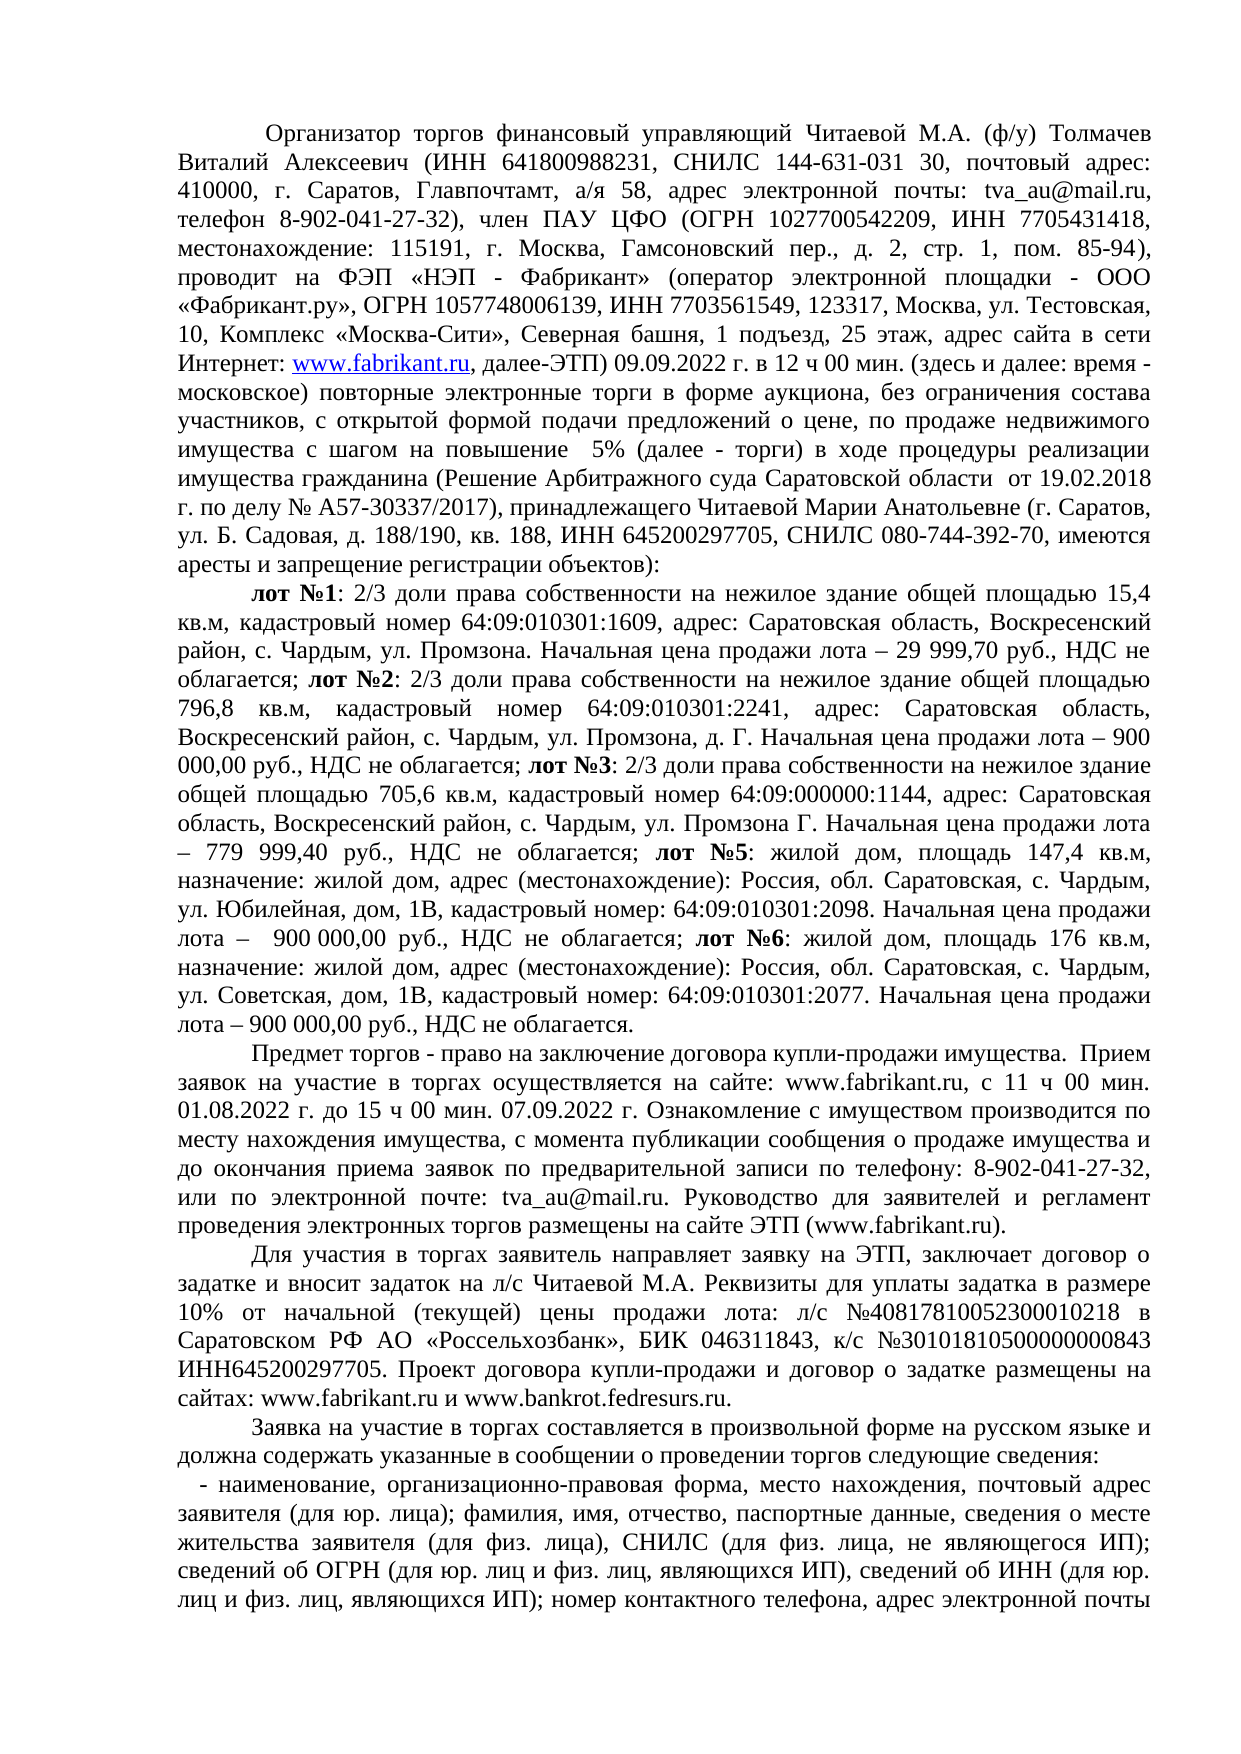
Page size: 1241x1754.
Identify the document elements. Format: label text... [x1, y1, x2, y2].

text Для участия в торгах заявитель направляет заявку на ЭТП, заключает договор о задатке и вносит задаток на л/с Читаевой М.А. Реквизиты для уплаты задатка в размере 10% от начальной (текущей) цены продажи лота: л/с №40817810052300010218 в Саратовском РФ АО «Россельхозбанк», БИК 046311843, к/с №30101810500000000843 ИНН645200297705. Проект договора купли-продажи и договор о задатке размещены на сайтах: www.fabrikant.ru и www.bankrot.fedresurs.ru. [177, 1239, 1152, 1412]
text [177, 1469, 1152, 1613]
text Организатор торгов финансовый управляющий Читаевой М.А. (ф/у) Толмачев Виталий Алексеевич (ИНН 641800988231, СНИЛС 144-631-031 30, почтовый адрес: . Саратов, Главпочтамт, а/я 58, адрес электронной почты: tva_au@mail.ru, телефон 8-902-041-27-32), член ПАУ ЦФО (ОГРН 1027700542209, ИНН 7705431418, местонахождение: 115191, г. Москва, Гамсоновский пер., д. 2, стр. 1, пом. 85-94), проводит на ФЭП «НЭП - Фабрикант» (оператор электронной площадки - ООО «Фабрикант.ру», ОГРН 1057748006139, ИНН 7703561549, 123317, Москва, ул. Тестовская, 10, Комплекс «Москва-Сити», Северная башня, 1 подъезд, 25 этаж, адрес сайта в сети Интернет: www.fabrikant.ru, далее-ЭТП) 09.09.2022 г. в 12 ч 00 мин. (здесь и далее: время - московское) повторные электронные торги в форме аукциона, без ограничения состава участников, с открытой формой подачи предложений о цене, по продаже недвижимого имущества с шагом на повышение 5% (далее - торги) в ходе процедуры реализации имущества гражданина (Решение Арбитражного суда Саратовской области от 19.02.2018 г. по делу № А57-30337/2017), принадлежащего Читаевой Марии Анатольевне (г. Саратов, ул. Б. Садовая, д. 188/190, кв. 188, ИНН 645200297705, СНИЛС 080-744-392-70, имеются аресты и запрещение регистрации объектов): [177, 118, 1152, 578]
text Предмет торгов - право на заключение договора купли-продажи имущества. Прием заявок на участие в торгах осуществляется на сайте: www.fabrikant.ru, с 11 ч 00 мин. 01.08.2022 г. до 15 ч 00 мин. 07.09.2022 г. Ознакомление с имуществом производится по месту нахождения имущества, с момента публикации сообщения о продаже имущества и до окончания приема заявок по предварительной записи по телефону: 8-902-041-27-32, или по электронной почте: tva_au@mail.ru. Руководство для заявителей и регламент проведения электронных торгов размещены на сайте ЭТП (www.fabrikant.ru). [177, 1038, 1152, 1239]
text лот №1: 2/3 доли права собственности на нежилое здание общей площадью 15,4 кв.м, кадастровый номер 64:09:010301:1609, адрес: Саратовская область, Воскресенский район, с. Чардым, ул. Промзона. Начальная цена продажи лота – 29 999,70 руб., НДС не облагается; лот №2: 2/3 доли права собственности на нежилое здание общей площадью 796,8 кв.м, кадастровый номер 64:09:010301:2241, адрес: Саратовская область, Воскресенский район, с. Чардым, ул. Промзона, д. Г. Начальная цена продажи лота – 900 000,00 руб., НДС не облагается; лот №3: 2/3 доли права собственности на нежилое здание общей площадью 705,6 кв.м, кадастровый номер 64:09:000000:1144, адрес: Саратовская область, Воскресенский район, с. Чардым, ул. Промзона Г. Начальная цена продажи лота – 779 999,40 руб., НДС не облагается; лот №5: жилой дом, площадь 147,4 кв.м, назначение: жилой дом, адрес (местонахождение): Россия, обл. Саратовская, с. Чардым, ул. Юбилейная, дом, 1В, кадастровый номер: 64:09:010301:2098. Начальная цена продажи лота – 900 000,00 руб., НДС не облагается; лот №6: жилой дом, площадь 176 кв.м, назначение: жилой дом, адрес (местонахождение): Россия, обл. Саратовская, с. Чардым, ул. Советская, дом, 1В, кадастровый номер: 64:09:010301:2077. Начальная цена продажи лота – 900 000,00 руб., НДС не облагается. [177, 578, 1152, 1038]
text Заявка на участие в торгах составляется в произвольной форме на русском языке и должна содержать указанные в сообщении о проведении торгов следующие сведения: [177, 1412, 1152, 1469]
